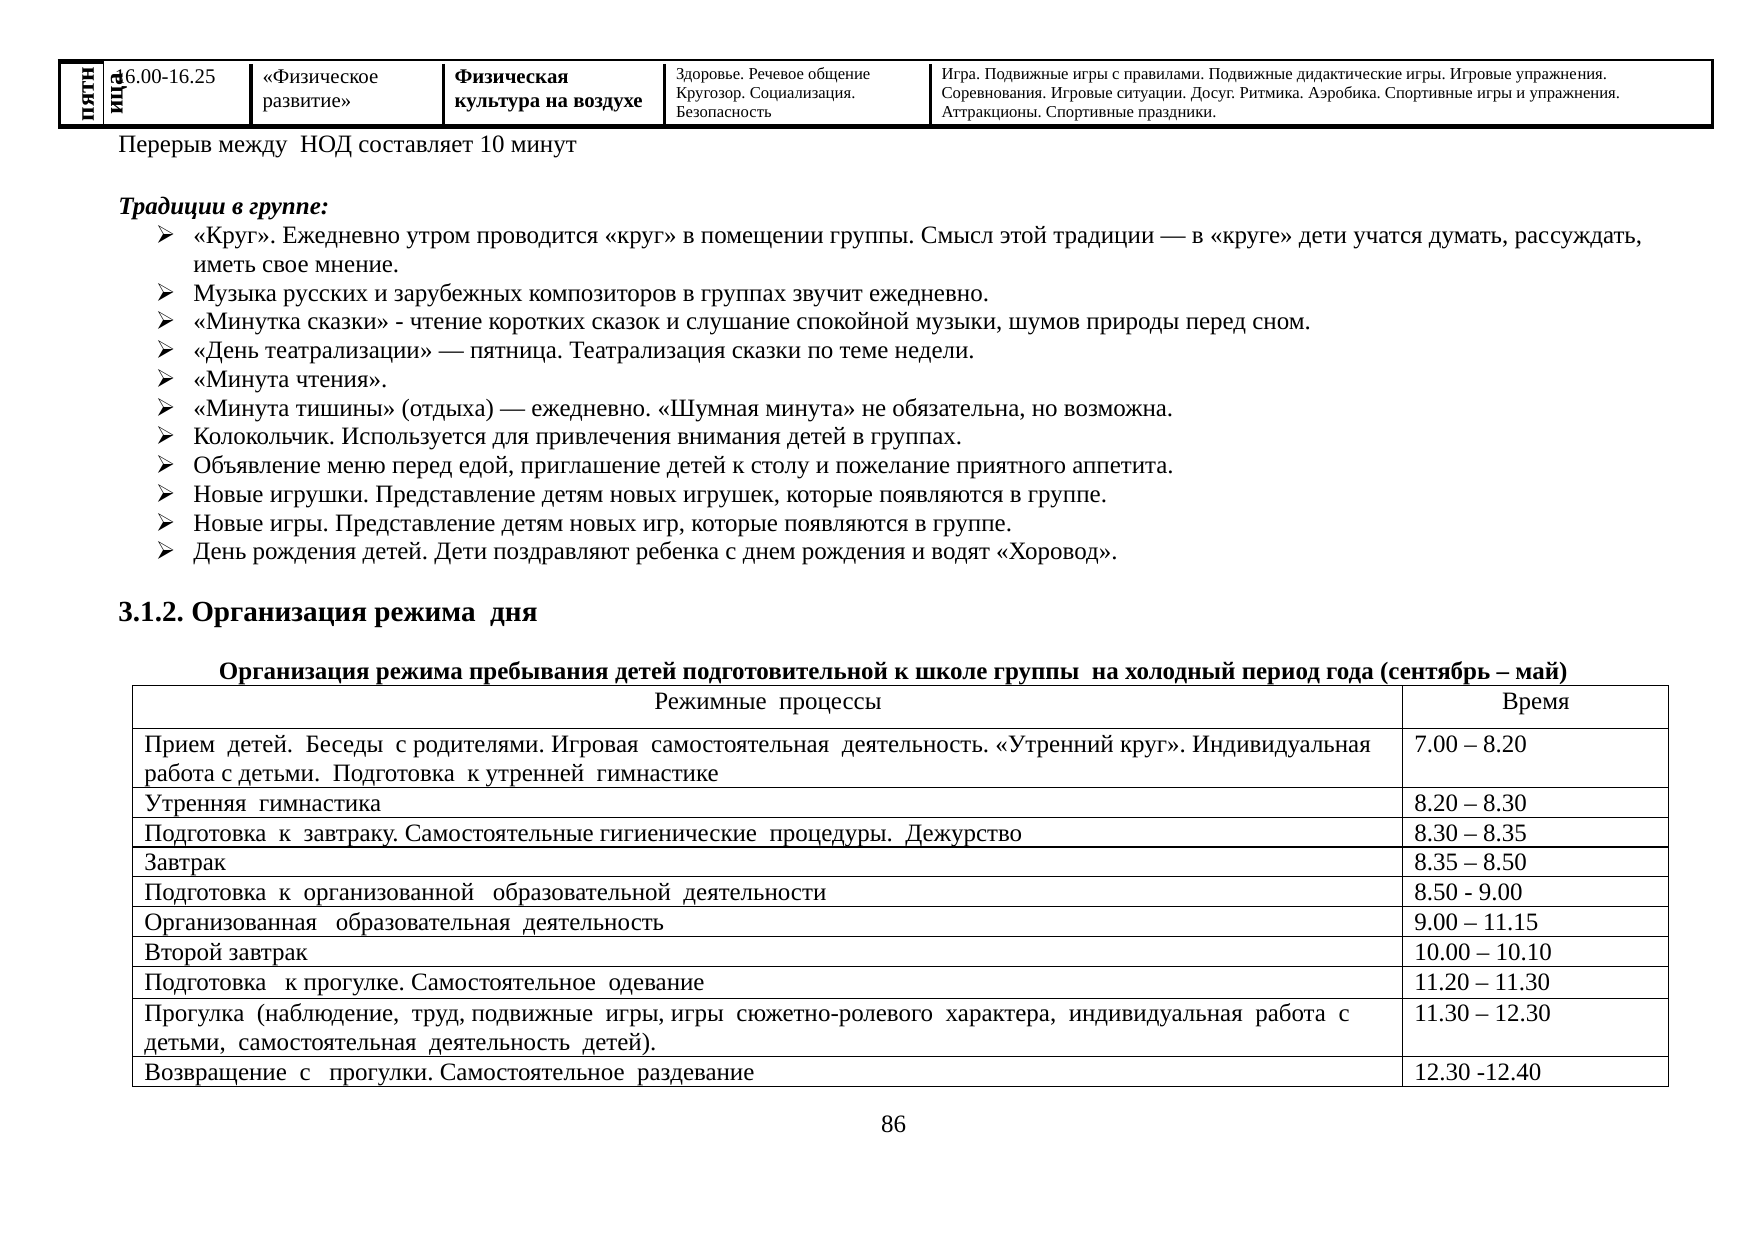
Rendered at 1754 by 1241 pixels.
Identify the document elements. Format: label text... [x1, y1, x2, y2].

table_cell 7.00 – 8.20 [1403, 729, 1668, 787]
table_cell 8.20 – 8.30 [1403, 788, 1668, 817]
table_cell Возвращение с прогулки. Самостоятельное раздевание [133, 1057, 1402, 1086]
table_cell 9.00 – 11.15 [1403, 907, 1668, 936]
table_cell Утренняя гимнастика [133, 788, 1402, 817]
table_header Режимные процессы [133, 686, 1402, 728]
table_cell Прогулка (наблюдение, труд, подвижные игры, игры сюжетно-ролевого характера, индивидуальная работа с детьми, самостоятельная деятельность детей). [133, 999, 1402, 1056]
table_cell 8.35 – 8.50 [1403, 848, 1668, 876]
table_cell Подготовка к прогулке. Самостоятельное одевание [133, 967, 1402, 997]
table_cell 11.30 – 12.30 [1403, 999, 1668, 1056]
table_cell Подготовка к организованной образовательной деятельности [133, 877, 1402, 906]
table_header Время [1403, 686, 1668, 728]
list Музыка русских и зарубежных композиторов в группах звучит ежедневно. [156, 278, 1668, 306]
list «Минута тишины» (отдыха) — ежедневно. «Шумная минута» не обязательна, но возможна. [156, 393, 1668, 421]
list «Круг». Ежедневно утром проводится «круг» в помещении группы. Смысл этой традиции — в «круге» дети учатся думать, рассуждать, иметь свое мнение. [156, 220, 1668, 278]
table_cell 16.00-16.25 [104, 61, 251, 124]
table_cell Здоровье. Речевое общение Кругозор. Социализация. Безопасность [665, 61, 930, 124]
table_cell 12.30 -12.40 [1403, 1057, 1668, 1086]
table_cell Физическая культура на воздухе [443, 61, 664, 124]
text 3.1.2. Организация режима дня [118, 594, 1668, 627]
table_cell 8.50 - 9.00 [1403, 877, 1668, 906]
table_cell Подготовка к завтраку. Самостоятельные гигиенические процедуры. Дежурство [133, 818, 1402, 846]
table_cell Игра. Подвижные игры с правилами. Подвижные дидактические игры. Игровые упражнения. Соревнования. Игровые ситуации. Досуг. Ритмика. Аэробика. Спортивные игры и упражнения. Аттракционы. Спортивные праздники. [930, 61, 1711, 124]
table_cell «Физическое развитие» [251, 61, 443, 124]
list «День театрализации» — пятница. Театрализация сказки по теме недели. [156, 335, 1668, 364]
table_cell 8.30 – 8.35 [1403, 818, 1668, 846]
text Перерыв между НОД составляет 10 минут [118, 129, 1668, 158]
table_cell 11.20 – 11.30 [1403, 967, 1668, 997]
list Новые игры. Представление детям новых игр, которые появляются в группе. [156, 508, 1668, 536]
list Объявление меню перед едой, приглашение детей к столу и пожелание приятного аппетита. [156, 450, 1668, 479]
list «Минутка сказки» - чтение коротких сказок и слушание спокойной музыки, шумов природы перед сном. [156, 306, 1668, 335]
list День рождения детей. Дети поздравляют ребенка с днем рождения и водят «Хоровод». [156, 536, 1668, 565]
table_cell Завтрак [133, 848, 1402, 876]
list Новые игрушки. Представление детям новых игрушек, которые появляются в группе. [156, 479, 1668, 508]
table_cell 10.00 – 10.10 [1403, 937, 1668, 966]
text Организация режима пребывания детей подготовительной к школе группы на холодный период года (сентябрь – май) [118, 656, 1668, 685]
list «Минута чтения». [156, 364, 1668, 393]
text Традиции в группе: [118, 191, 1668, 220]
table_cell Прием детей. Беседы с родителями. Игровая самостоятельная деятельность. «Утренний круг». Индивидуальная работа с детьми. Подготовка к утренней гимнастике [133, 729, 1402, 787]
table_cell Организованная образовательная деятельность [133, 907, 1402, 936]
table_cell Второй завтрак [133, 937, 1402, 966]
list Колокольчик. Используется для привлечения внимания детей в группах. [156, 421, 1668, 450]
